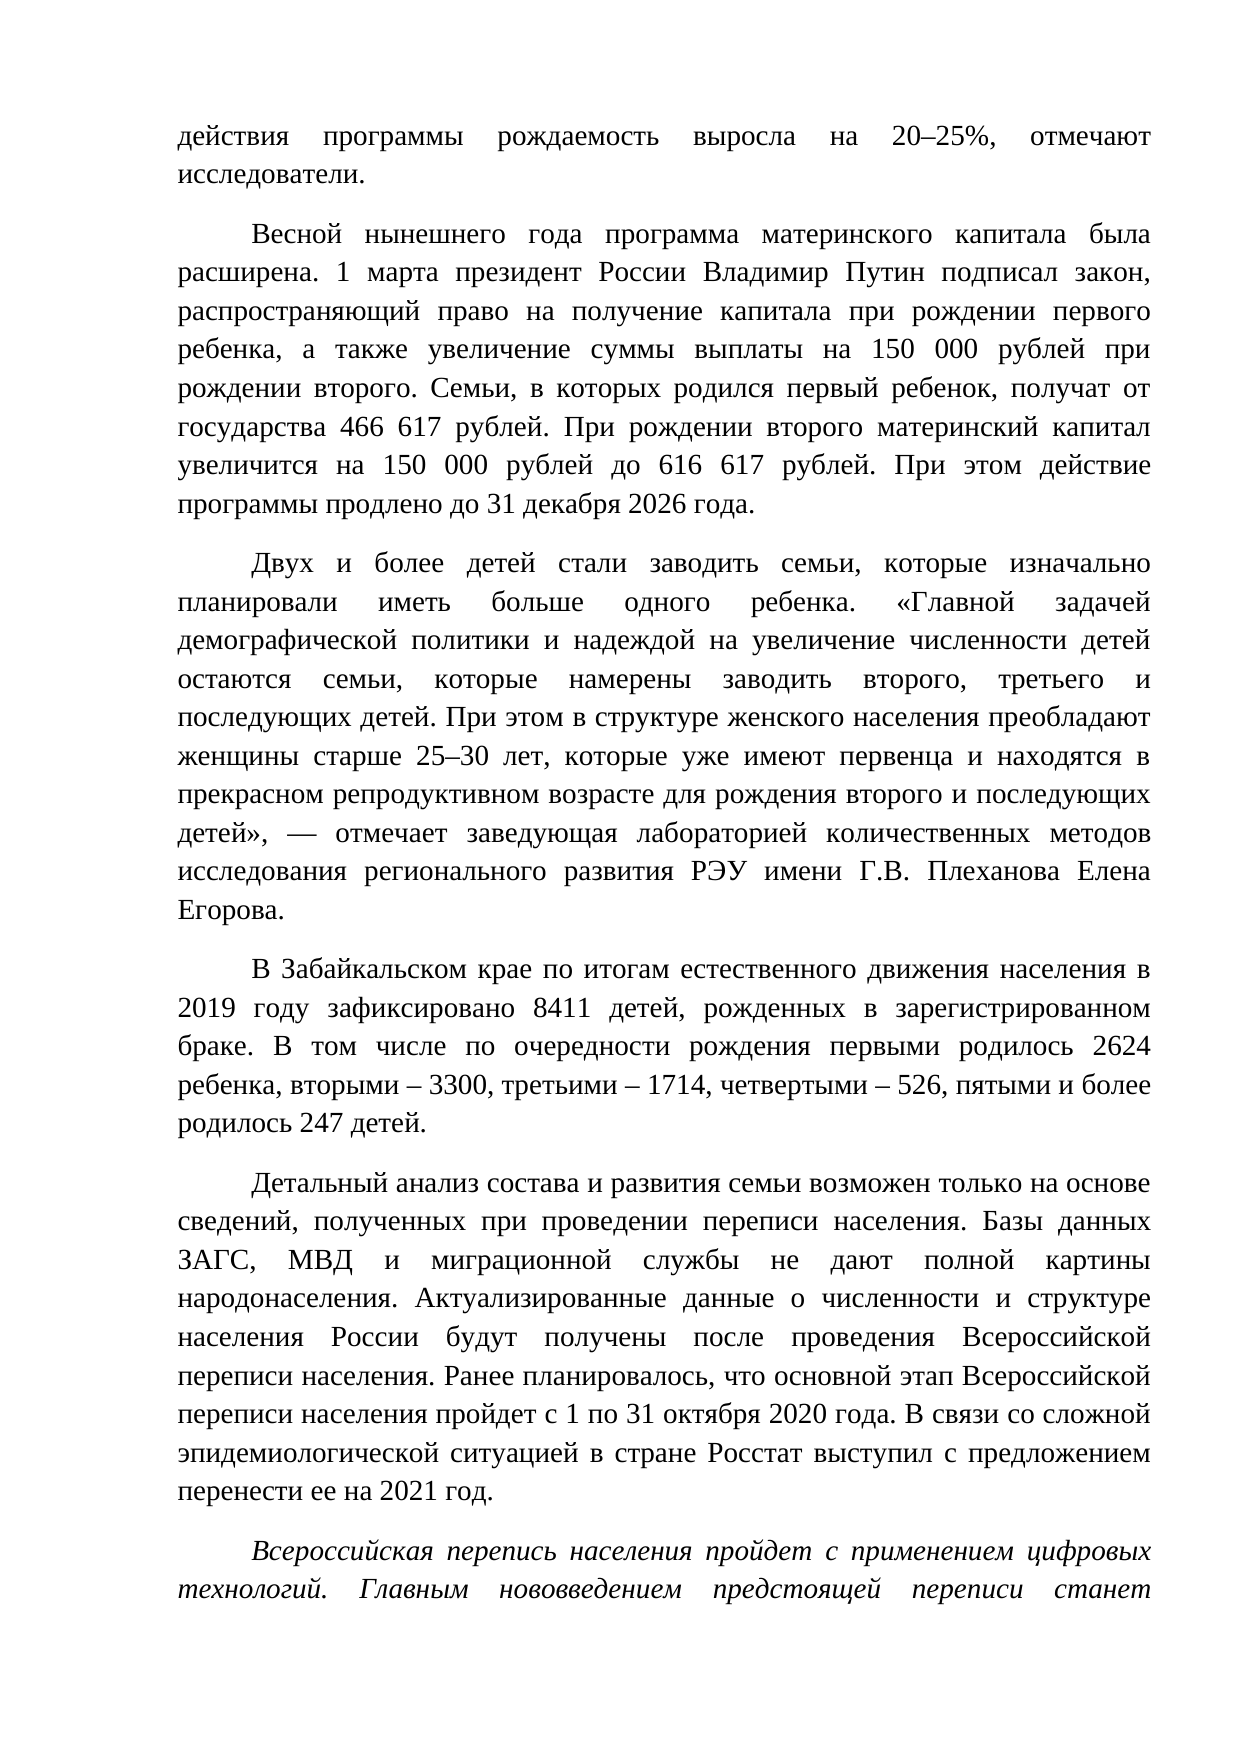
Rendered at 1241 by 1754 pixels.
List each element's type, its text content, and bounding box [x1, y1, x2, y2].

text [177, 118, 1152, 190]
text В Забайкальском крае по итогам естественного движения населения в 2019 году зафиксировано 8411 детей, рожденных в зарегистрированном браке. В том числе по очередности рождения первыми родилось 2624 ребенка, вторыми – 3300, третьими – 1714, четвертыми – 526, пятыми и более родилось 247 детей. [177, 951, 1152, 1139]
text Весной нынешнего года программа материнского капитала была расширена. 1 марта президент России Владимир Путин подписал закон, распространяющий право на получение капитала при рождении первого ребенка, а также увеличение суммы выплаты на 150 000 рублей при рождении второго. Семьи, в которых родился первый ребенок, получат от государства 466 617 рублей. При рождении второго материнский капитал увеличится на 150 000 рублей до 616 617 рублей. При этом действие программы продлено до 31 декабря 2026 года. [177, 216, 1152, 519]
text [177, 1533, 1152, 1605]
text Двух и более детей стали заводить семьи, которые изначально планировали иметь больше одного ребенка. «Главной задачей демографической политики и надеждой на увеличение численности детей остаются семьи, которые намерены заводить второго, третьего и последующих детей. При этом в структуре женского населения преобладают женщины старше 25–30 лет, которые уже имеют первенца и находятся в прекрасном репродуктивном возрасте для рождения второго и последующих детей», — отмечает заведующая лабораторией количественных методов исследования регионального развития РЭУ имени Г.В. Плеханова Елена Егорова. [177, 545, 1152, 926]
text Детальный анализ состава и развития семьи возможен только на основе сведений, полученных при проведении переписи населения. Базы данных ЗАГС, МВД и миграционной службы не дают полной картины народонаселения. Актуализированные данные о численности и структуре населения России будут получены после проведения Всероссийской переписи населения. Ранее планировалось, что основной этап Всероссийской переписи населения пройдет с 1 по 31 октября 2020 года. В связи со сложной эпидемиологической ситуацией в стране Росстат выступил с предложением перенести ее на 2021 год. [177, 1165, 1152, 1507]
